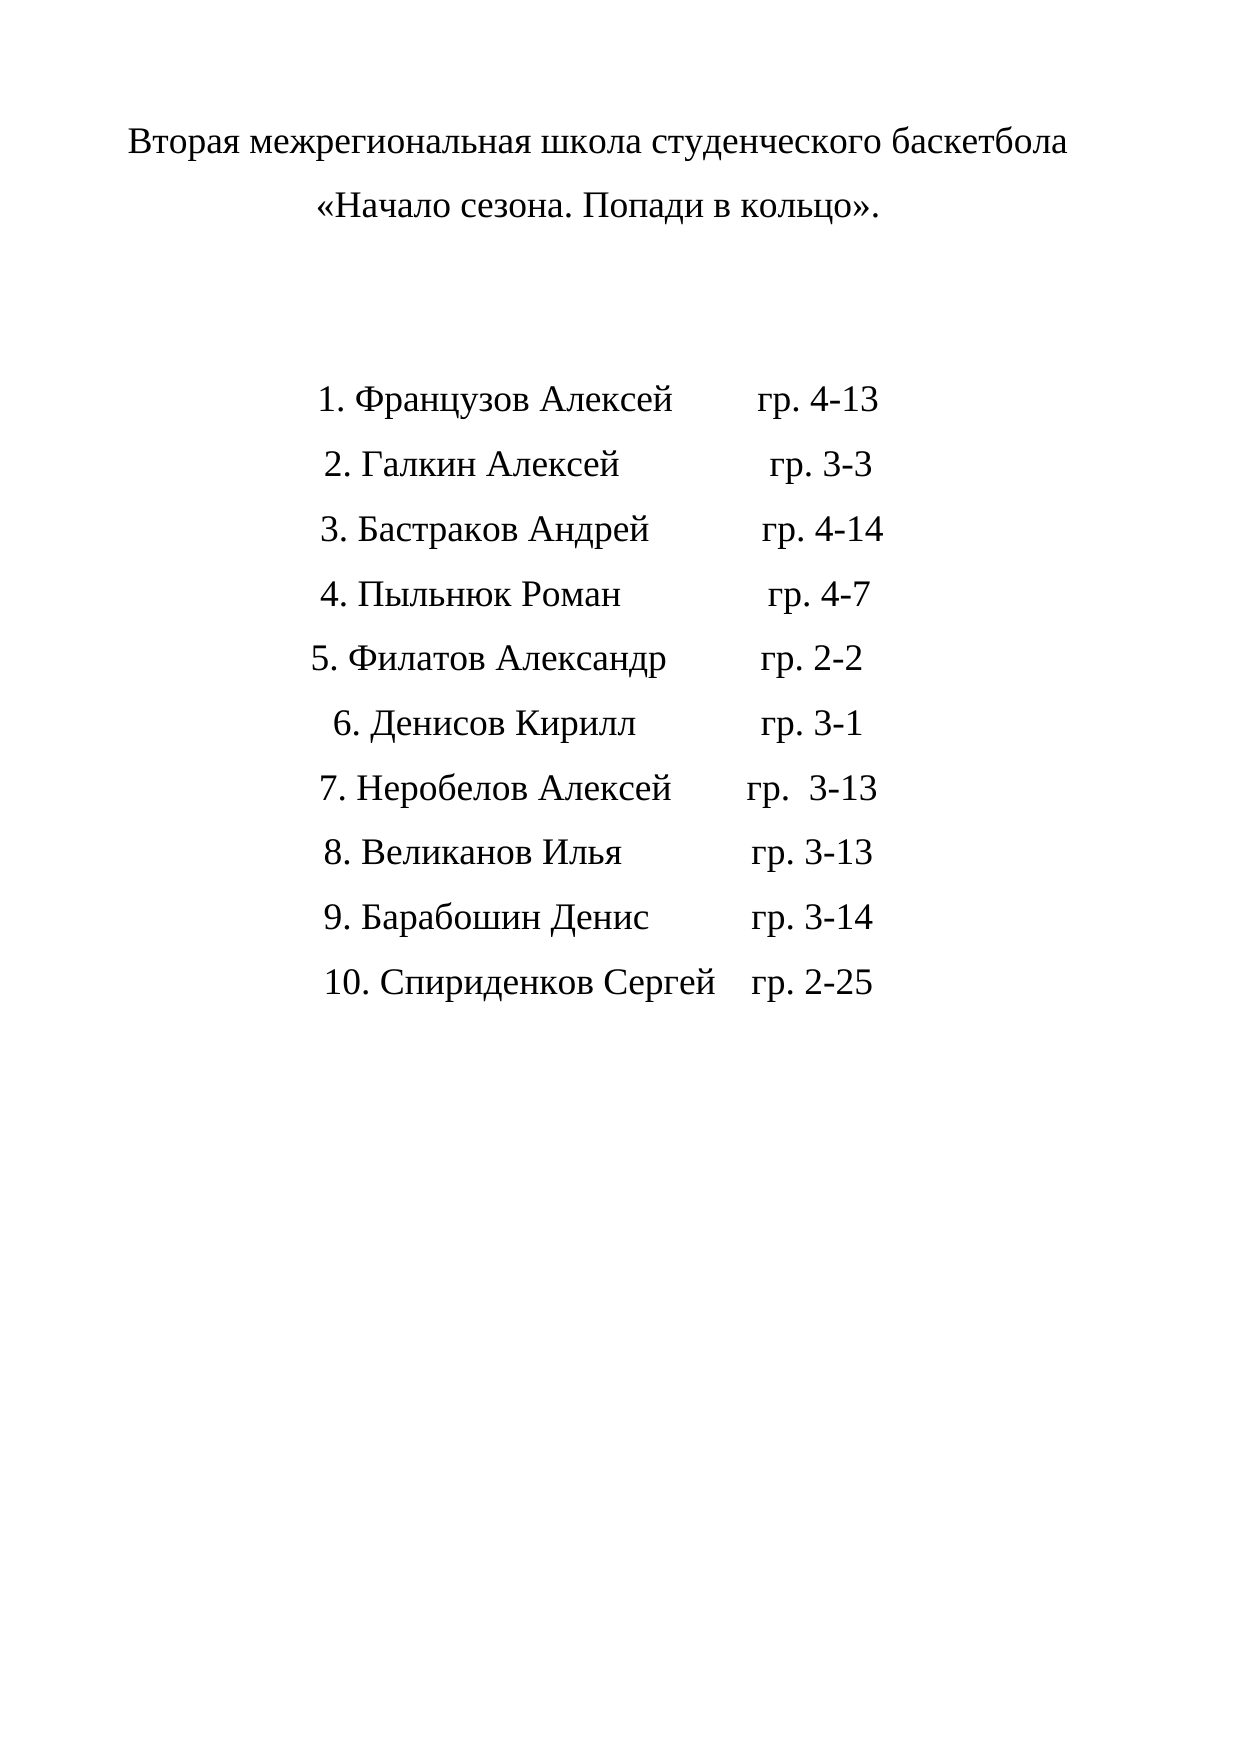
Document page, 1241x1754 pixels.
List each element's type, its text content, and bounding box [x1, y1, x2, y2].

text 7. Неробелов Алексей гр. 3-13 [44, 765, 1152, 808]
text 9. Барабошин Денис гр. 3-14 [44, 894, 1152, 937]
text 10. Спириденков Сергей гр. 2-25 [44, 959, 1152, 1002]
text 2. Галкин Алексей гр. 3-3 [44, 442, 1152, 485]
text 5. Филатов Александр гр. 2-2 [44, 636, 1152, 679]
text 8. Великанов Илья гр. 3-13 [44, 830, 1152, 873]
text 1. Французов Алексей гр. 4-13 [44, 377, 1152, 420]
text 3. Бастраков Андрей гр. 4-14 [44, 506, 1152, 549]
text 6. Денисов Кирилл гр. 3-1 [44, 700, 1152, 743]
text 4. Пыльнюк Роман гр. 4-7 [44, 571, 1152, 614]
text Вторая межрегиональная школа студенческого баскетбола «Начало сезона. Попади в кольцо». [44, 118, 1152, 226]
